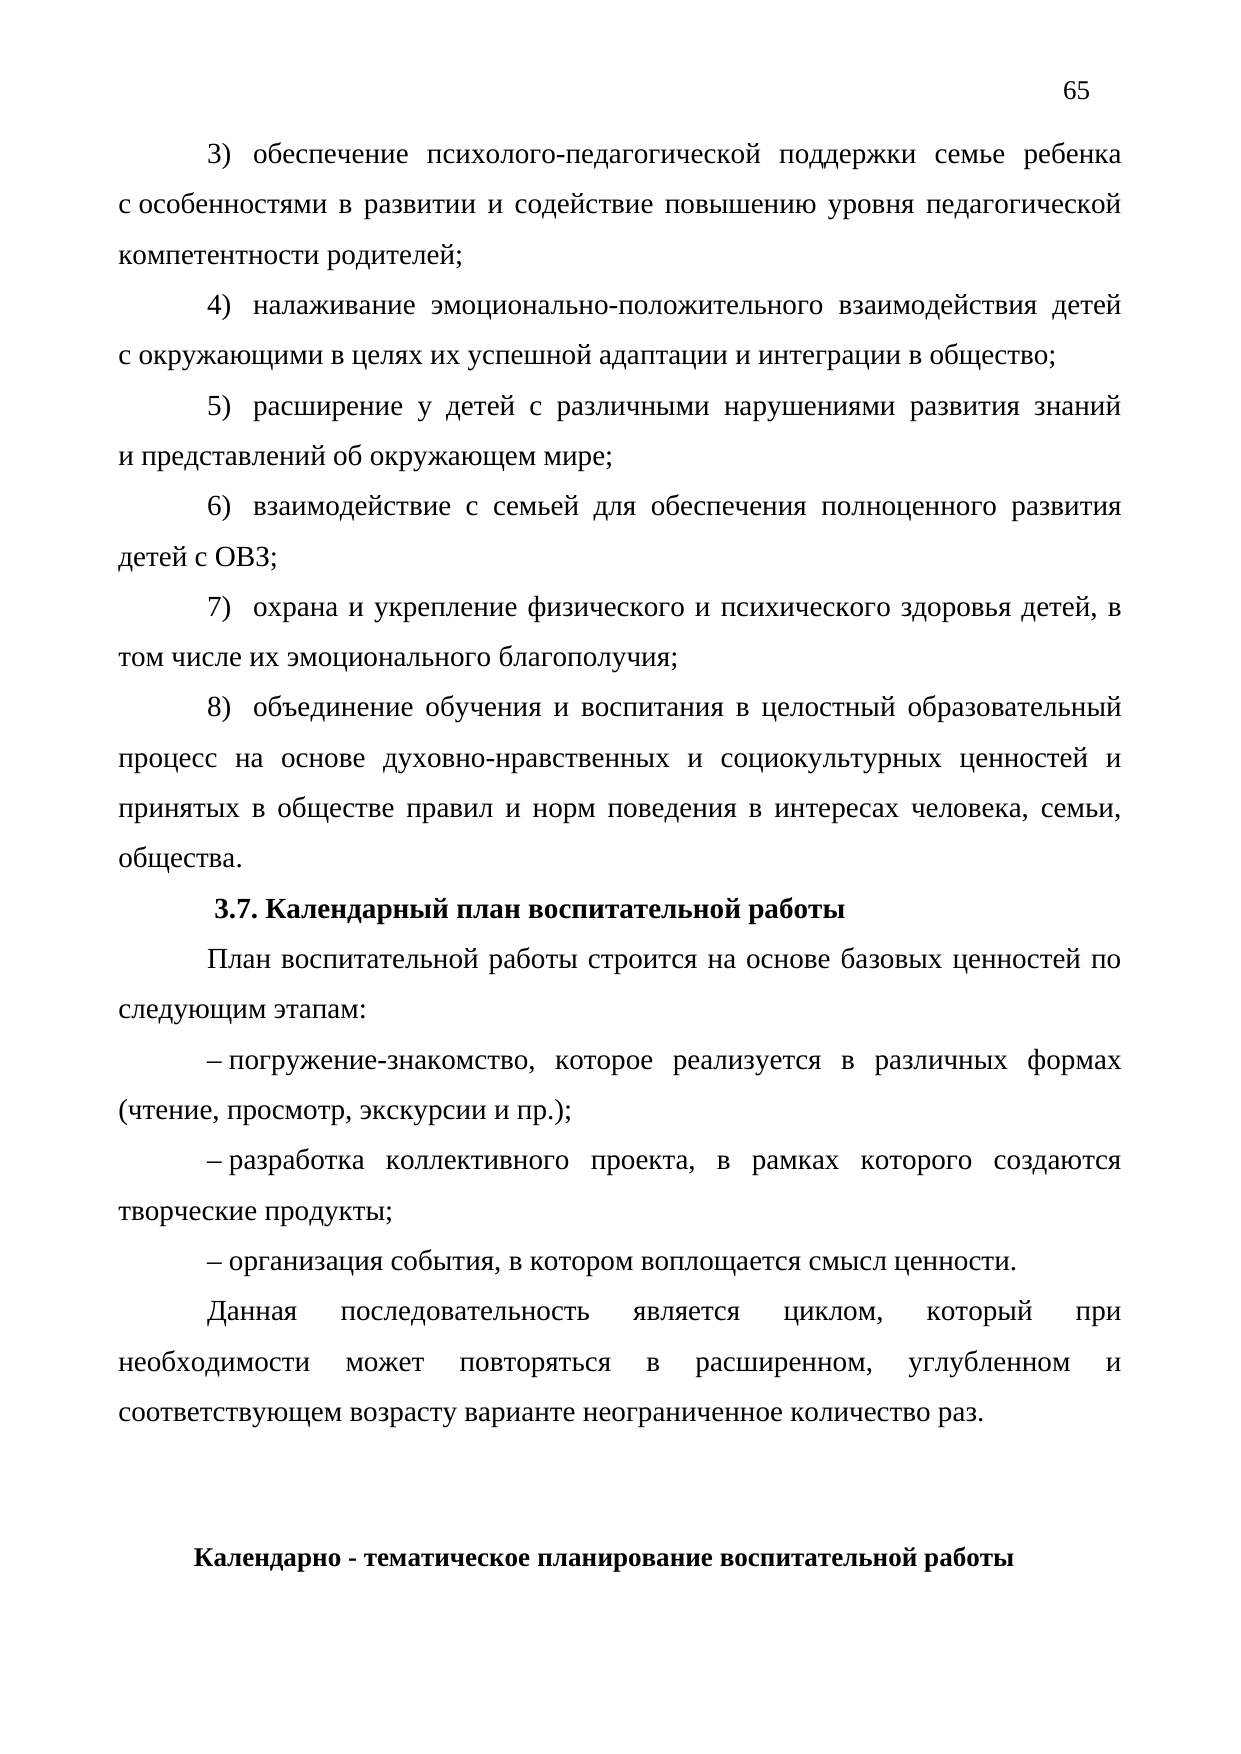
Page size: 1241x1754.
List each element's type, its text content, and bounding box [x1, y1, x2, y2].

list 6) взаимодействие с семьей для обеспечения полноценного развития детей с ОВЗ; [118, 488, 1122, 572]
list 3) обеспечение психолого-педагогической поддержки семье ребенка с особенностями в развитии и содействие повышению уровня педагогической компетентности родителей; [118, 136, 1122, 270]
list 4) налаживание эмоционально-положительного взаимодействия детей с окружающими в целях их успешной адаптации и интеграции в общество; [118, 287, 1122, 371]
text Данная последовательность является циклом, который при необходимости может повторяться в расширенном, углубленном и соответствующем возрасту варианте неограниченное количество раз. [118, 1293, 1122, 1427]
text Календарно - тематическое планирование воспитательной работы [118, 1542, 1090, 1573]
list 7) охрана и укрепление физического и психического здоровья детей, в том числе их эмоционального благополучия; [118, 589, 1122, 673]
list 3.7. Календарный план воспитательной работы [118, 891, 1090, 924]
text – организация события, в котором воплощается смысл ценности. [118, 1243, 1122, 1277]
list 8) объединение обучения и воспитания в целостный образовательный процесс на основе духовно-нравственных и социокультурных ценностей и принятых в обществе правил и норм поведения в интересах человека, семьи, общества. [118, 689, 1122, 874]
text – погружение-знакомство, которое реализуется в различных формах (чтение, просмотр, экскурсии и пр.); [118, 1042, 1122, 1126]
text План воспитательной работы строится на основе базовых ценностей по следующим этапам: [118, 941, 1122, 1025]
list 5) расширение у детей с различными нарушениями развития знаний и представлений об окружающем мире; [118, 388, 1122, 472]
text – разработка коллективного проекта, в рамках которого создаются творческие продукты; [118, 1142, 1122, 1226]
